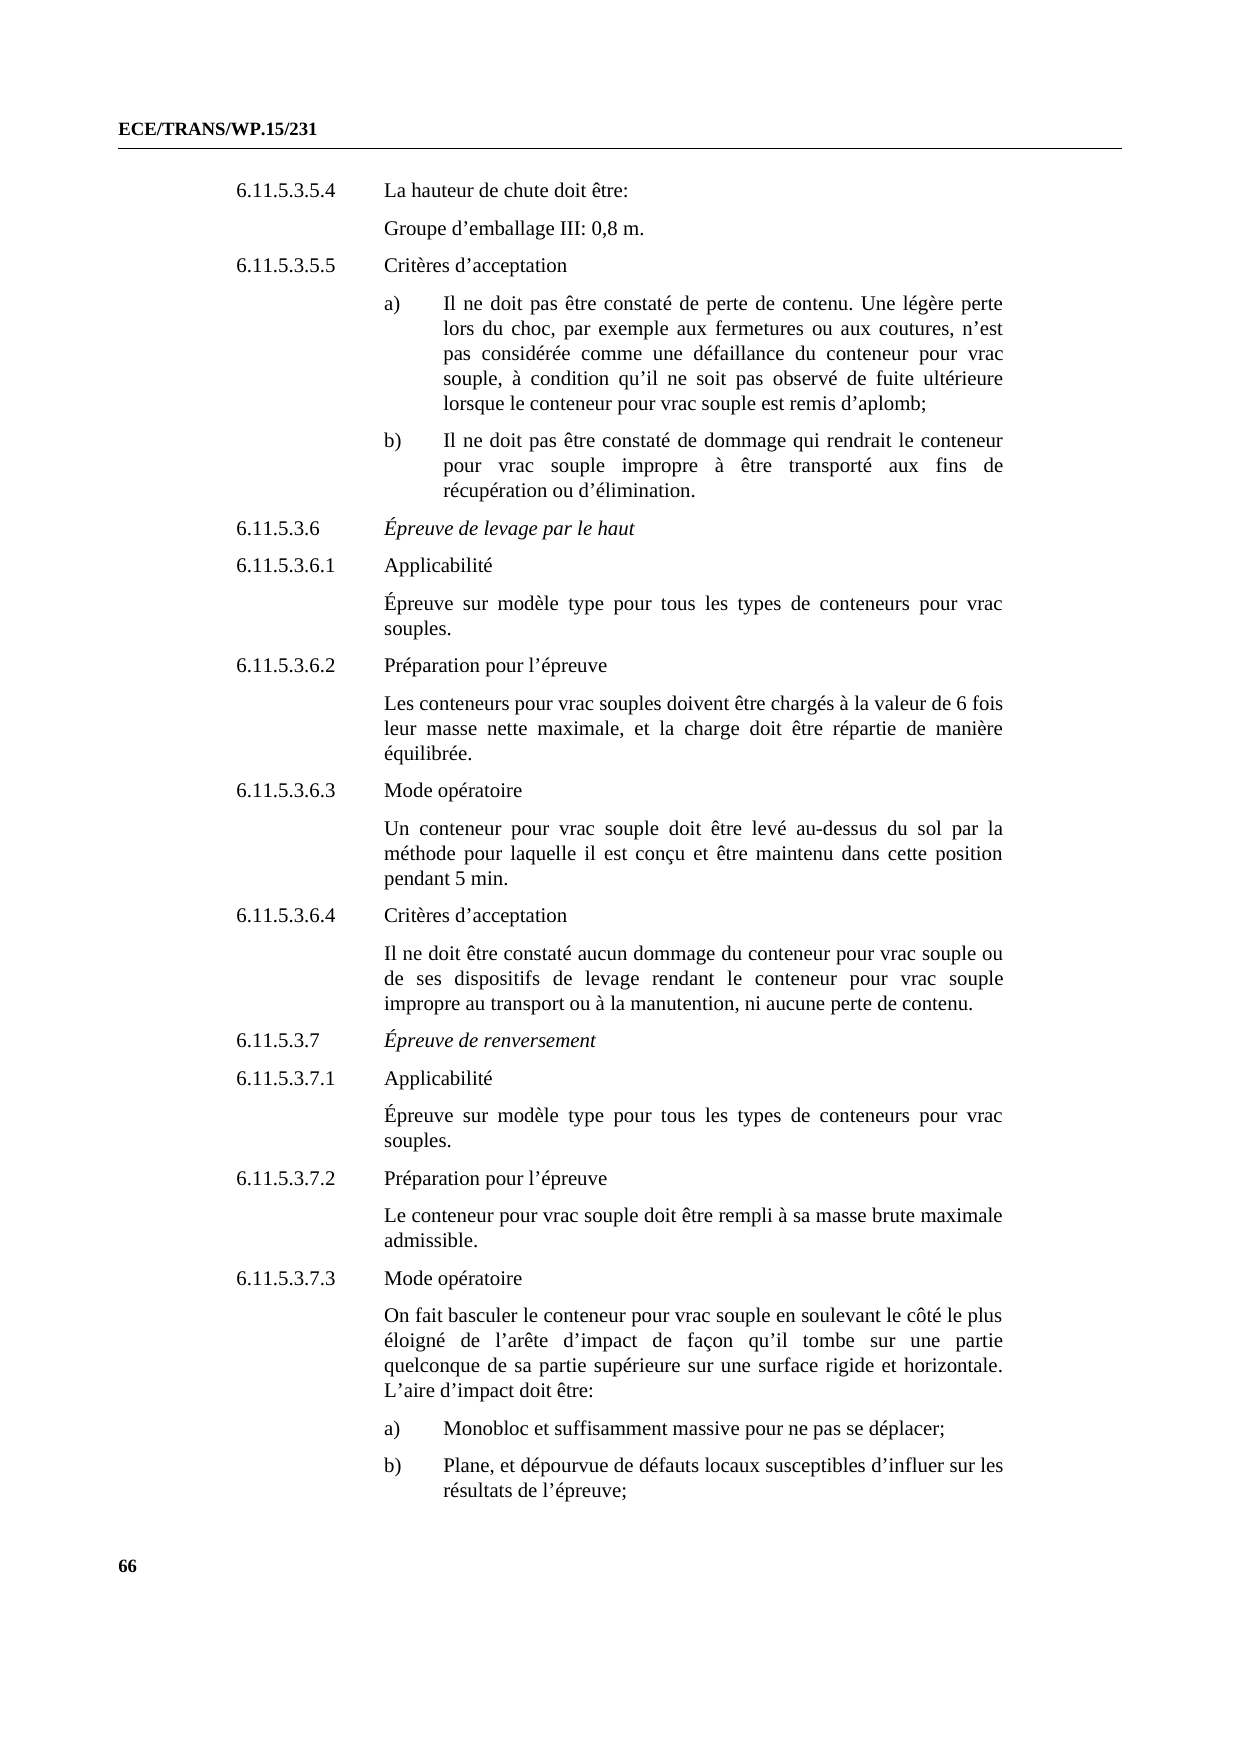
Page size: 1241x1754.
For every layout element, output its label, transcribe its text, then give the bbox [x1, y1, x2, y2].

text 6.11.5.3.6.1 Applicabilité [236, 552, 1004, 577]
text Groupe d’emballage III: 0,8 m. [384, 215, 1004, 240]
text 6.11.5.3.7.1 Applicabilité [236, 1065, 1004, 1090]
text 6.11.5.3.6.4 Critères d’acceptation [236, 902, 1004, 927]
text Les conteneurs pour vrac souples doivent être chargés à la valeur de 6 fois leur masse nette maximale, et la charge doit être répartie de manière équilibrée. [384, 690, 1004, 765]
text 6.11.5.3.6.3 Mode opératoire [236, 777, 1004, 802]
text 6.11.5.3.6 Épreuve de levage par le haut [236, 515, 1004, 540]
text b) Il ne doit pas être constaté de dommage qui rendrait le conteneur pour vrac souple impropre à être transporté aux fins de récupération ou d’élimination. [384, 427, 1004, 502]
text 6.11.5.3.7.3 Mode opératoire [236, 1265, 1004, 1290]
text a) Monobloc et suffisamment massive pour ne pas se déplacer; [384, 1415, 1004, 1440]
text Le conteneur pour vrac souple doit être rempli à sa masse brute maximale admissible. [384, 1202, 1004, 1252]
text b) Plane, et dépourvue de défauts locaux susceptibles d’influer sur les résultats de l’épreuve; [384, 1452, 1004, 1502]
text 6.11.5.3.6.2 Préparation pour l’épreuve [236, 652, 1004, 677]
text 6.11.5.3.5.5 Critères d’acceptation [236, 252, 1004, 277]
text Il ne doit être constaté aucun dommage du conteneur pour vrac souple ou de ses dispositifs de levage rendant le conteneur pour vrac souple impropre au transport ou à la manutention, ni aucune perte de contenu. [384, 940, 1004, 1015]
text 6.11.5.3.7 Épreuve de renversement [236, 1027, 1004, 1052]
text a) Il ne doit pas être constaté de perte de contenu. Une légère perte lors du choc, par exemple aux fermetures ou aux coutures, n’est pas considérée comme une défaillance du conteneur pour vrac souple, à condition qu’il ne soit pas observé de fuite ultérieure lorsque le conteneur pour vrac souple est remis d’aplomb; [384, 290, 1004, 415]
text Épreuve sur modèle type pour tous les types de conteneurs pour vrac souples. [384, 1102, 1004, 1152]
text Épreuve sur modèle type pour tous les types de conteneurs pour vrac souples. [384, 590, 1004, 640]
text On fait basculer le conteneur pour vrac souple en soulevant le côté le plus éloigné de l’arête d’impact de façon qu’il tombe sur une partie quelconque de sa partie supérieure sur une surface rigide et horizontale. L’aire d’impact doit être: [384, 1302, 1004, 1402]
text 6.11.5.3.7.2 Préparation pour l’épreuve [236, 1165, 1004, 1190]
text 6.11.5.3.5.4 La hauteur de chute doit être: [236, 177, 1004, 202]
text Un conteneur pour vrac souple doit être levé au-dessus du sol par la méthode pour laquelle il est conçu et être maintenu dans cette position pendant 5 min. [384, 815, 1004, 890]
